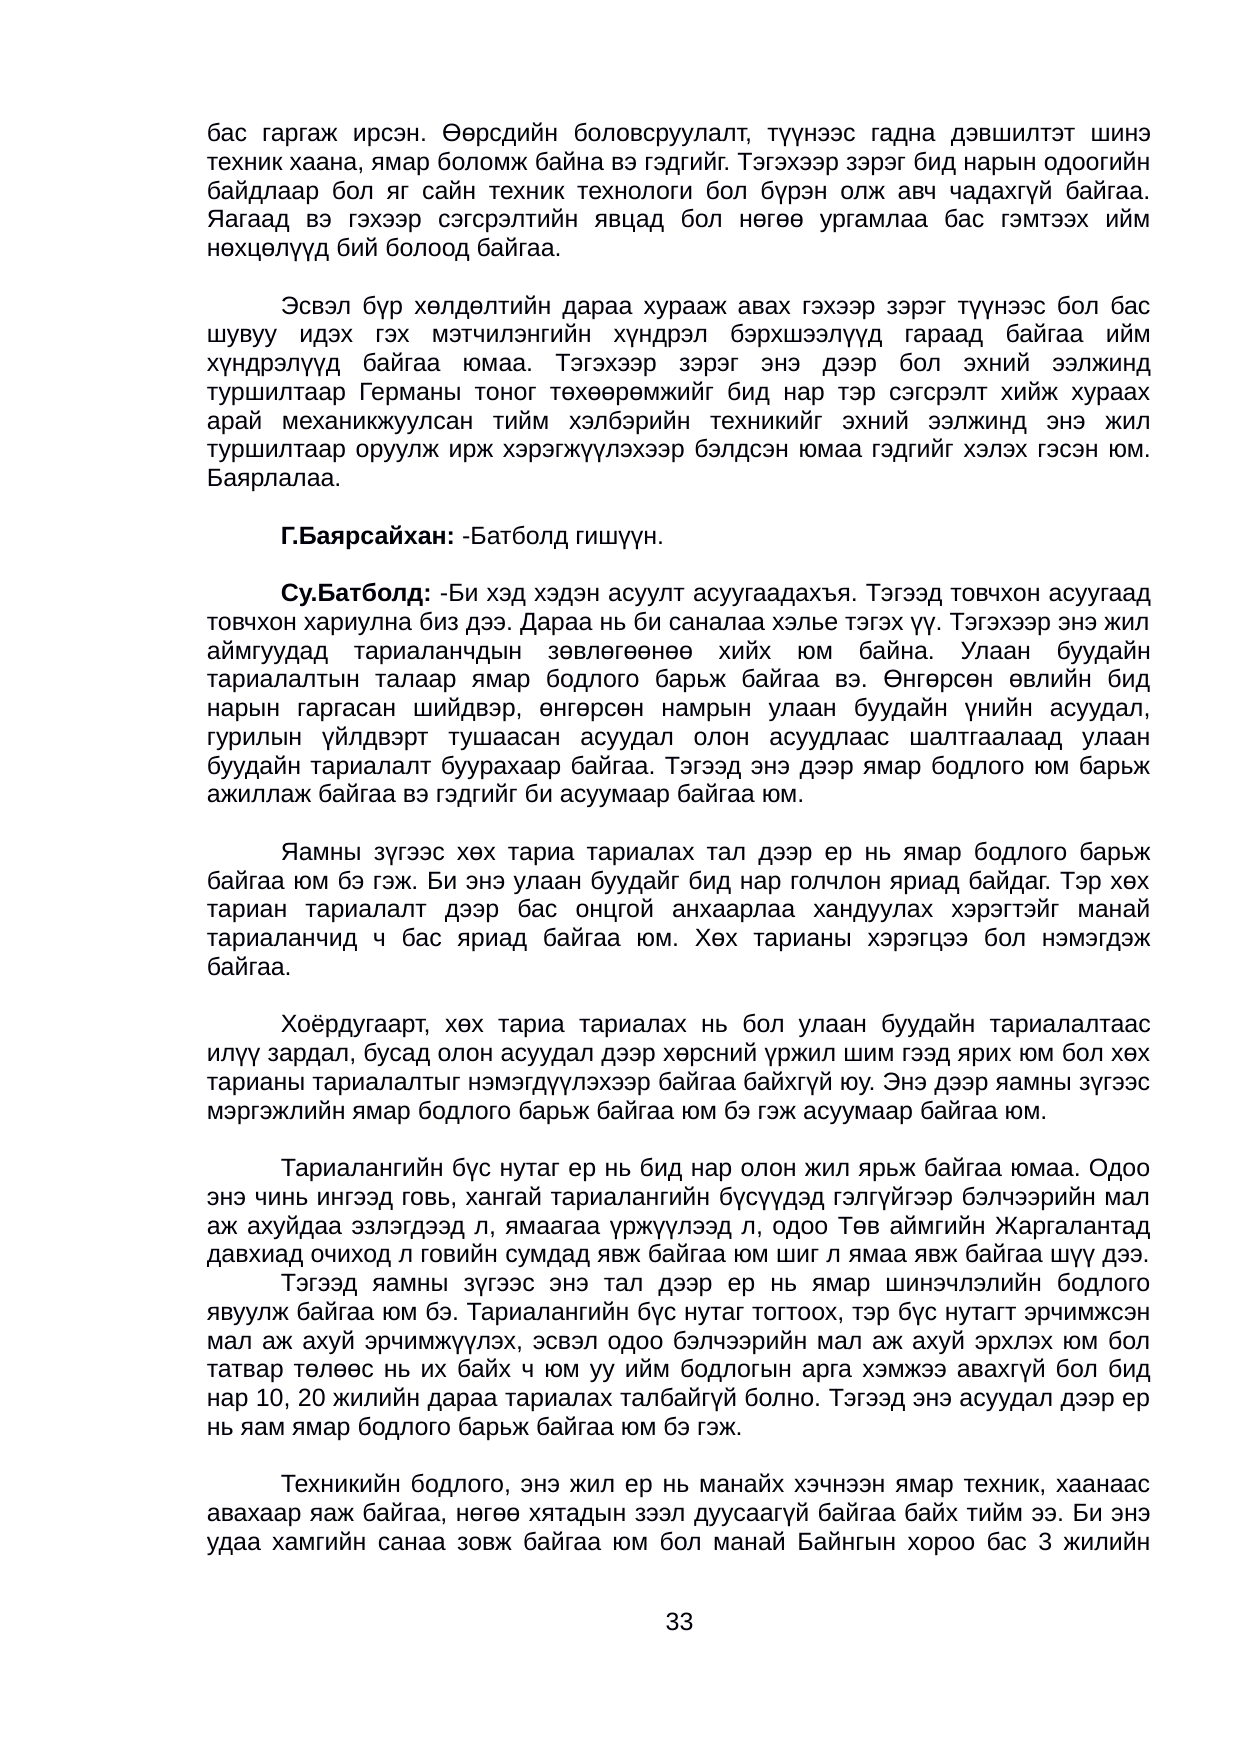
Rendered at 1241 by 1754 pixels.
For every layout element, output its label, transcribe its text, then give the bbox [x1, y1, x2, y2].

text Су.Батболд: -Би хэд хэдэн асуулт асуугаадахъя. Тэгээд товчхон асуугаад товчхон хариулна биз дээ. Дараа нь би саналаа хэлье тэгэх үү. Тэгэхээр энэ жил аймгуудад тариаланчдын зөвлөгөөнөө хийх юм байна. Улаан буудайн тариалалтын талаар ямар бодлого барьж байгаа вэ. Өнгөрсөн өвлийн бид нарын гаргасан шийдвэр, өнгөрсөн намрын улаан буудайн үнийн асуудал, гурилын үйлдвэрт тушаасан асуудал олон асуудлаас шалтгаалаад улаан буудайн тариалалт буурахаар байгаа. Тэгээд энэ дээр ямар бодлого юм барьж ажиллаж байгаа вэ гэдгийг би асуумаар байгаа юм. [207, 578, 1152, 808]
text Хоёрдугаарт, хөх тариа тариалах нь бол улаан буудайн тариалалтаас илүү зардал, бусад олон асуудал дээр хөрсний үржил шим гээд ярих юм бол хөх тарианы тариалалтыг нэмэгдүүлэхээр байгаа байхгүй юу. Энэ дээр яамны зүгээс мэргэжлийн ямар бодлого барьж байгаа юм бэ гэж асуумаар байгаа юм. [207, 1009, 1152, 1124]
text Тариалангийн бүс нутаг ер нь бид нар олон жил ярьж байгаа юмаа. Одоо энэ чинь ингээд говь, хангай тариалангийн бүсүүдэд гэлгүйгээр бэлчээрийн мал аж ахуйдаа эзлэгдээд л, ямаагаа үржүүлээд л, одоо Төв аймгийн Жаргалантад давхиад очиход л говийн сумдад явж байгаа юм шиг л ямаа явж байгаа шүү дээ. Тэгээд яамны зүгээс энэ тал дээр ер нь ямар шинэчлэлийн бодлого явуулж байгаа юм бэ. Тариалангийн бүс нутаг тогтоох, тэр бүс нутагт эрчимжсэн мал аж ахуй эрчимжүүлэх, эсвэл одоо бэлчээрийн мал аж ахуй эрхлэх юм бол татвар төлөөс нь их байх ч юм уу ийм бодлогын арга хэмжээ авахгүй бол бид нар 10, 20 жилийн дараа тариалах талбайгүй болно. Тэгээд энэ асуудал дээр ер нь яам ямар бодлого барьж байгаа юм бэ гэж. [207, 1153, 1152, 1441]
text Эсвэл бүр хөлдөлтийн дараа хурааж авах гэхээр зэрэг түүнээс бол бас шувуу идэх гэх мэтчилэнгийн хүндрэл бэрхшээлүүд гараад байгаа ийм хүндрэлүүд байгаа юмаа. Тэгэхээр зэрэг энэ дээр бол эхний ээлжинд туршилтаар Германы тоног төхөөрөмжийг бид нар тэр сэгсрэлт хийж хураах арай механикжуулсан тийм хэлбэрийн техникийг эхний ээлжинд энэ жил туршилтаар оруулж ирж хэрэгжүүлэхээр бэлдсэн юмаа гэдгийг хэлэх гэсэн юм. Баярлалаа. [207, 291, 1152, 492]
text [207, 1469, 1152, 1556]
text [207, 118, 1152, 262]
text Г.Баярсайхан: -Батболд гишүүн. [207, 521, 1152, 549]
text Яамны зүгээс хөх тариа тариалах тал дээр ер нь ямар бодлого барьж байгаа юм бэ гэж. Би энэ улаан буудайг бид нар голчлон яриад байдаг. Тэр хөх тариан тариалалт дээр бас онцгой анхаарлаа хандуулах хэрэгтэйг манай тариаланчид ч бас яриад байгаа юм. Хөх тарианы хэрэгцээ бол нэмэгдэж байгаа. [207, 837, 1152, 981]
